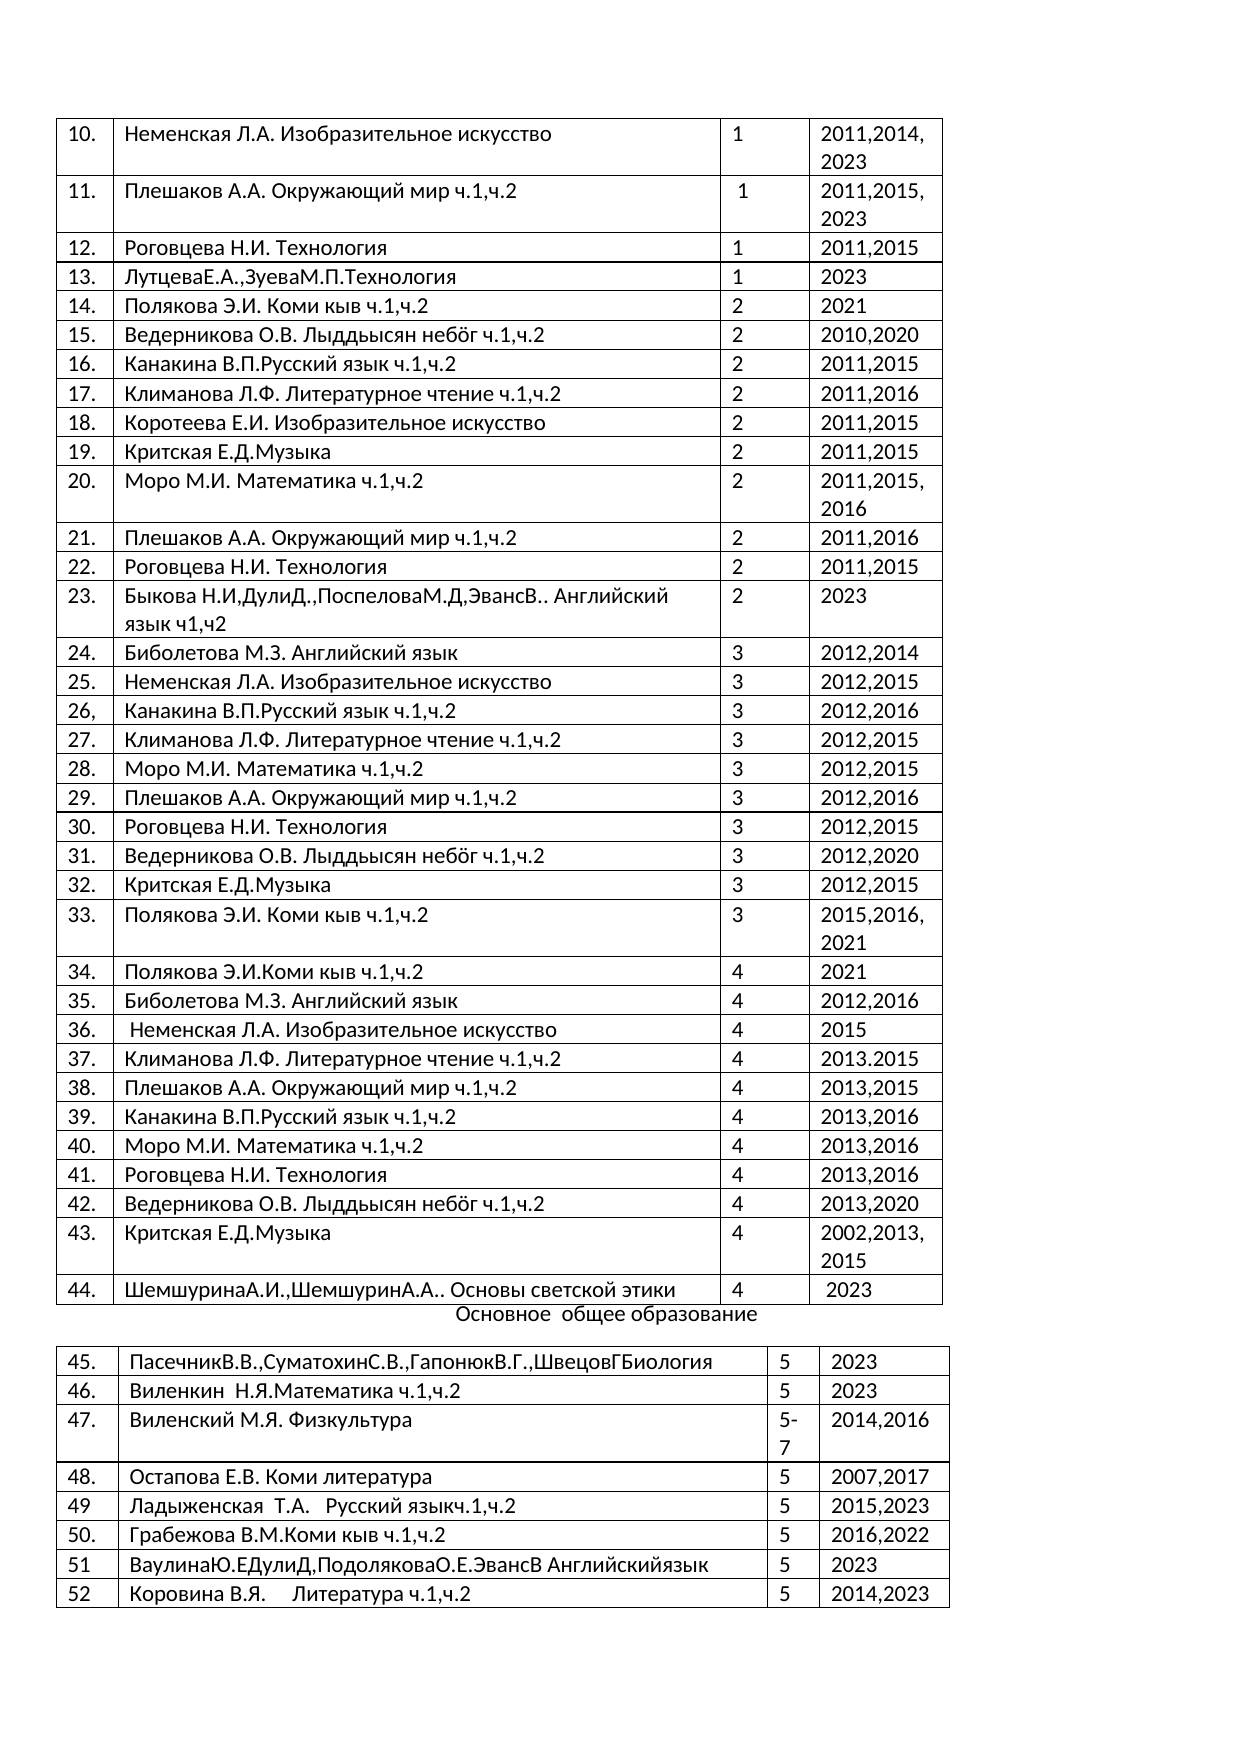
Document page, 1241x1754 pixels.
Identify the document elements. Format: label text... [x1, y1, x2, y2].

table_cell 2015 [810, 1015, 942, 1043]
table_header ПасечникВ.В.,СуматохинС.В.,ГапонюкВ.Г.,ШвецовГБиология [119, 1347, 767, 1375]
table_cell Моро М.И. Математика ч.1,ч.2 [114, 1131, 720, 1159]
table_header 45. [57, 1347, 118, 1375]
table_cell 11. [57, 176, 113, 232]
table_cell 2023 [810, 1275, 942, 1303]
table_cell 2 [721, 552, 809, 580]
table_cell 4 [721, 1218, 809, 1274]
table_cell Климанова Л.Ф. Литературное чтение ч.1,ч.2 [114, 1044, 720, 1072]
table_cell Плешаков А.А. Окружающий мир ч.1,ч.2 [114, 176, 720, 232]
table_cell 2021 [810, 957, 942, 985]
table_cell 2 [721, 379, 809, 407]
table_cell 4 [721, 1189, 809, 1217]
table_cell 24. [57, 638, 113, 666]
table_cell Неменская Л.А. Изобразительное искусство [114, 1015, 720, 1043]
table_cell Плешаков А.А. Окружающий мир ч.1,ч.2 [114, 784, 720, 811]
table_cell 13. [57, 263, 113, 290]
table_cell Моро М.И. Математика ч.1,ч.2 [114, 466, 720, 522]
table_cell 2011,2015 [810, 408, 942, 436]
table_cell 38. [57, 1073, 113, 1101]
table_cell 1 [721, 176, 809, 232]
table_cell 37. [57, 1044, 113, 1072]
table_cell 2011,2016 [810, 523, 942, 551]
table_cell Виленский М.Я. Физкультура [119, 1405, 767, 1461]
table_cell 2011,2015 [810, 552, 942, 580]
table_cell 4 [721, 1275, 809, 1303]
table_cell 2013,2015 [810, 1073, 942, 1101]
table_cell 2 [721, 291, 809, 319]
table_header 5 [768, 1347, 819, 1375]
table_cell Плешаков А.А. Окружающий мир ч.1,ч.2 [114, 523, 720, 551]
table_cell 2010,2020 [810, 321, 942, 348]
table_cell Моро М.И. Математика ч.1,ч.2 [114, 754, 720, 782]
table_cell 2023 [820, 1550, 949, 1578]
table_cell 1 [721, 263, 809, 290]
table_cell 2012,2016 [810, 784, 942, 811]
table_cell Ладыженская Т.А. Русский языкч.1,ч.2 [119, 1492, 767, 1519]
table_cell Биболетова М.З. Английский язык [114, 638, 720, 666]
table_cell Коровина В.Я. Литература ч.1,ч.2 [119, 1579, 767, 1607]
table_cell 4 [721, 1044, 809, 1072]
table_cell 1 [721, 233, 809, 261]
table_cell Быкова Н.И,ДулиД.,ПоспеловаМ.Д,ЭвансВ.. Английский язык ч1,ч2 [114, 581, 720, 637]
table_cell 2012,2015 [810, 813, 942, 841]
table_cell Роговцева Н.И. Технология [114, 813, 720, 841]
table_cell 2011,2016 [810, 379, 942, 407]
table_cell 5 [768, 1492, 819, 1519]
table_cell Грабежова В.М.Коми кыв ч.1,ч.2 [119, 1521, 767, 1549]
table_cell 19. [57, 437, 113, 465]
table_cell ЛутцеваЕ.А.,ЗуеваМ.П.Технология [114, 263, 720, 290]
table_cell Канакина В.П.Русский язык ч.1,ч.2 [114, 696, 720, 724]
table_cell 2 [721, 523, 809, 551]
table_cell 2 [721, 581, 809, 637]
table_cell Критская Е.Д.Музыка [114, 1218, 720, 1274]
table_cell 15. [57, 321, 113, 348]
table_cell 2023 [810, 581, 942, 637]
table_cell 3 [721, 871, 809, 899]
table_cell 17. [57, 379, 113, 407]
table_cell 2 [721, 466, 809, 522]
table_cell 2023 [810, 263, 942, 290]
table_cell 14. [57, 291, 113, 319]
table_cell 26, [57, 696, 113, 724]
table_cell 12. [57, 233, 113, 261]
table_cell 25. [57, 667, 113, 695]
table_cell 52 [57, 1579, 118, 1607]
table_cell Критская Е.Д.Музыка [114, 437, 720, 465]
table_cell Виленкин Н.Я.Математика ч.1,ч.2 [119, 1376, 767, 1404]
table_cell 2014,2016 [820, 1405, 949, 1461]
table_cell 4 [721, 986, 809, 1014]
table_cell 2015,2016,2021 [810, 900, 942, 956]
table_cell Полякова Э.И. Коми кыв ч.1,ч.2 [114, 291, 720, 319]
table_cell Канакина В.П.Русский язык ч.1,ч.2 [114, 1102, 720, 1130]
table_cell Ведерникова О.В. Лыддьысян небöг ч.1,ч.2 [114, 321, 720, 348]
table_cell 2014,2023 [820, 1579, 949, 1607]
table_cell 29. [57, 784, 113, 811]
table_cell 32. [57, 871, 113, 899]
table_cell 20. [57, 466, 113, 522]
table_cell Коротеева Е.И. Изобразительное искусство [114, 408, 720, 436]
table_cell 21. [57, 523, 113, 551]
table_cell 3 [721, 900, 809, 956]
table_cell 2011,2014,2023 [810, 119, 942, 175]
table_cell 2013,2016 [810, 1160, 942, 1188]
table_cell 2013,2020 [810, 1189, 942, 1217]
table_header 2023 [820, 1347, 949, 1375]
table_cell 2013,2016 [810, 1131, 942, 1159]
table_cell Остапова Е.В. Коми литература [119, 1463, 767, 1491]
table_cell 5 [768, 1550, 819, 1578]
table_cell 2012,2020 [810, 842, 942, 869]
table_cell 4 [721, 1102, 809, 1130]
table_cell Роговцева Н.И. Технология [114, 552, 720, 580]
table_cell 2012,2015 [810, 667, 942, 695]
table_cell Роговцева Н.И. Технология [114, 233, 720, 261]
table_cell 4 [721, 1015, 809, 1043]
table_cell 2012,2014 [810, 638, 942, 666]
table_cell 47. [57, 1405, 118, 1461]
table_cell 48. [57, 1463, 118, 1491]
table_cell Ведерникова О.В. Лыддьысян небöг ч.1,ч.2 [114, 1189, 720, 1217]
table_cell 3 [721, 638, 809, 666]
table_cell 46. [57, 1376, 118, 1404]
table_cell 2012,2015 [810, 754, 942, 782]
table_cell 4 [721, 957, 809, 985]
table_cell 28. [57, 754, 113, 782]
table_cell ВаулинаЮ.ЕДулиД,ПодоляковаО.Е.ЭвансВ Английскийязык [119, 1550, 767, 1578]
table_cell Плешаков А.А. Окружающий мир ч.1,ч.2 [114, 1073, 720, 1101]
table_cell 2011,2015,2023 [810, 176, 942, 232]
table_cell 31. [57, 842, 113, 869]
table_cell 39. [57, 1102, 113, 1130]
table_cell 2 [721, 437, 809, 465]
table_cell 23. [57, 581, 113, 637]
table_cell Неменская Л.А. Изобразительное искусство [114, 667, 720, 695]
table_cell 10. [57, 119, 113, 175]
table_cell 2012,2015 [810, 871, 942, 899]
table_cell 3 [721, 667, 809, 695]
table_cell ШемшуринаА.И.,ШемшуринА.А.. Основы светской этики [114, 1275, 720, 1303]
table_cell Полякова Э.И. Коми кыв ч.1,ч.2 [114, 900, 720, 956]
table_cell Критская Е.Д.Музыка [114, 871, 720, 899]
table_cell 4 [721, 1160, 809, 1188]
table_cell 51 [57, 1550, 118, 1578]
table_cell 2012,2016 [810, 696, 942, 724]
table_cell Канакина В.П.Русский язык ч.1,ч.2 [114, 350, 720, 378]
table_cell 4 [721, 1073, 809, 1101]
table_cell 2002,2013,2015 [810, 1218, 942, 1274]
table_cell 2012,2016 [810, 986, 942, 1014]
table_cell 2016,2022 [820, 1521, 949, 1549]
table_cell 22. [57, 552, 113, 580]
table_cell 3 [721, 842, 809, 869]
table_cell Климанова Л.Ф. Литературное чтение ч.1,ч.2 [114, 379, 720, 407]
table_cell 4 [721, 1131, 809, 1159]
table_cell 16. [57, 350, 113, 378]
table_cell 2011,2015 [810, 233, 942, 261]
table_cell 2012,2015 [810, 725, 942, 753]
table_cell 2023 [820, 1376, 949, 1404]
table_cell 49 [57, 1492, 118, 1519]
table_cell Роговцева Н.И. Технология [114, 1160, 720, 1188]
table_cell 35. [57, 986, 113, 1014]
table_cell Неменская Л.А. Изобразительное искусство [114, 119, 720, 175]
table_cell 2013.2015 [810, 1044, 942, 1072]
table_cell 2 [721, 321, 809, 348]
table_cell Климанова Л.Ф. Литературное чтение ч.1,ч.2 [114, 725, 720, 753]
table_cell 44. [57, 1275, 113, 1303]
table_cell 2015,2023 [820, 1492, 949, 1519]
table_cell 30. [57, 813, 113, 841]
table_cell 3 [721, 725, 809, 753]
table_cell 2013,2016 [810, 1102, 942, 1130]
table_cell 2011,2015 [810, 350, 942, 378]
table_cell 2021 [810, 291, 942, 319]
table_cell 40. [57, 1131, 113, 1159]
table_cell 42. [57, 1189, 113, 1217]
table_cell 34. [57, 957, 113, 985]
table_cell 43. [57, 1218, 113, 1274]
table_cell 2 [721, 408, 809, 436]
table_cell 5 [768, 1521, 819, 1549]
table_cell 5-7 [768, 1405, 819, 1461]
table_cell 3 [721, 813, 809, 841]
table_cell 3 [721, 784, 809, 811]
table_cell 3 [721, 696, 809, 724]
table_cell 5 [768, 1579, 819, 1607]
table_cell Биболетова М.З. Английский язык [114, 986, 720, 1014]
table_cell 1 [721, 119, 809, 175]
table_cell 27. [57, 725, 113, 753]
table_cell 50. [57, 1521, 118, 1549]
table_cell 5 [768, 1376, 819, 1404]
table_cell Ведерникова О.В. Лыддьысян небöг ч.1,ч.2 [114, 842, 720, 869]
table_cell 5 [768, 1463, 819, 1491]
table_cell 2 [721, 350, 809, 378]
table_cell 2007,2017 [820, 1463, 949, 1491]
table_cell 3 [721, 754, 809, 782]
table_cell 18. [57, 408, 113, 436]
table_cell Полякова Э.И.Коми кыв ч.1,ч.2 [114, 957, 720, 985]
table_cell 2011,2015 [810, 437, 942, 465]
table_cell 2011,2015,2016 [810, 466, 942, 522]
text Основное общее образование [177, 1304, 1152, 1325]
table_cell 41. [57, 1160, 113, 1188]
table_cell 33. [57, 900, 113, 956]
table_cell 36. [57, 1015, 113, 1043]
